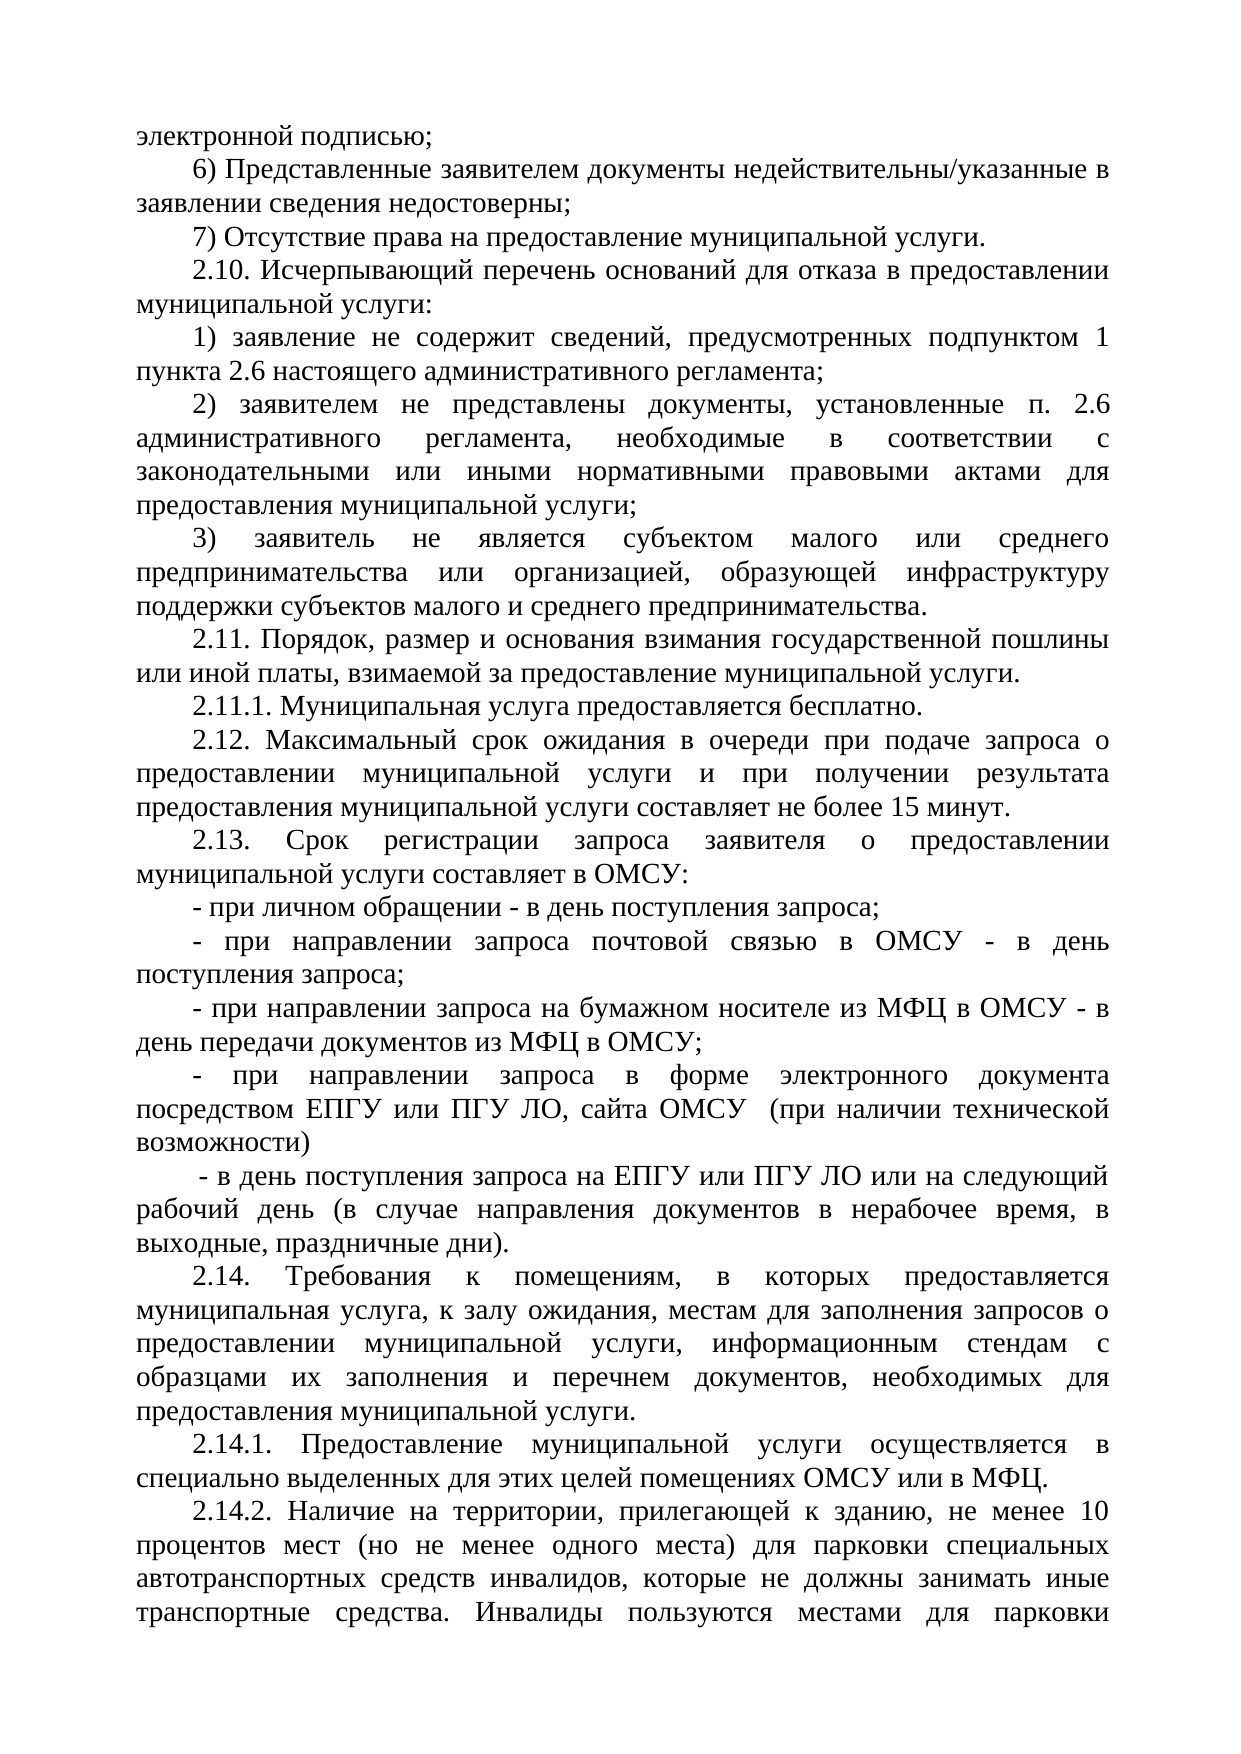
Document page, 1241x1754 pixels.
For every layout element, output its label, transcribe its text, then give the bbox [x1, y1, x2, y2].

text - при направлении запроса на бумажном носителе из МФЦ в ОМСУ - в день передачи документов из МФЦ в ОМСУ; [136, 990, 1110, 1057]
text 2.11.1. Муниципальная услуга предоставляется бесплатно. [136, 688, 1110, 722]
text 7) Отсутствие права на предоставление муниципальной услуги. [136, 219, 1110, 252]
text - при направлении запроса почтовой связью в ОМСУ - в день поступления запроса; [136, 923, 1110, 990]
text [136, 118, 1110, 152]
text 2.13. Срок регистрации запроса заявителя о предоставлении муниципальной услуги составляет в ОМСУ: [136, 822, 1110, 889]
text - при личном обращении - в день поступления запроса; [136, 889, 1110, 923]
text 6) Представленные заявителем документы недействительны/указанные в заявлении сведения недостоверны; [136, 152, 1110, 219]
text 3) заявитель не является субъектом малого или среднего предпринимательства или организацией, образующей инфраструктуру поддержки субъектов малого и среднего предпринимательства. [136, 521, 1110, 621]
text 2.12. Максимальный срок ожидания в очереди при подаче запроса о предоставлении муниципальной услуги и при получении результата предоставления муниципальной услуги составляет не более 15 минут. [136, 722, 1110, 822]
text 2.14. Требования к помещениям, в которых предоставляется муниципальная услуга, к залу ожидания, местам для заполнения запросов о предоставлении муниципальной услуги, информационным стендам с образцами их заполнения и перечнем документов, необходимых для предоставления муниципальной услуги. [136, 1258, 1110, 1426]
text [136, 1493, 1110, 1627]
text 1) заявление не содержит сведений, предусмотренных подпунктом 1 пункта 2.6 настоящего административного регламента; [136, 319, 1110, 386]
text - при направлении запроса в форме электронного документа посредством ЕПГУ или ПГУ ЛО, сайта ОМСУ (при наличии технической возможности) [136, 1057, 1110, 1158]
text 2.11. Порядок, размер и основания взимания государственной пошлины или иной платы, взимаемой за предоставление муниципальной услуги. [136, 621, 1110, 688]
text - в день поступления запроса на ЕПГУ или ПГУ ЛО или на следующий рабочий день (в случае направления документов в нерабочее время, в выходные, праздничные дни). [136, 1158, 1110, 1258]
text 2.10. Исчерпывающий перечень оснований для отказа в предоставлении муниципальной услуги: [136, 252, 1110, 319]
text 2.14.1. Предоставление муниципальной услуги осуществляется в специально выделенных для этих целей помещениях ОМСУ или в МФЦ. [136, 1426, 1110, 1493]
text 2) заявителем не представлены документы, установленные п. 2.6 административного регламента, необходимые в соответствии с законодательными или иными нормативными правовыми актами для предоставления муниципальной услуги; [136, 386, 1110, 521]
